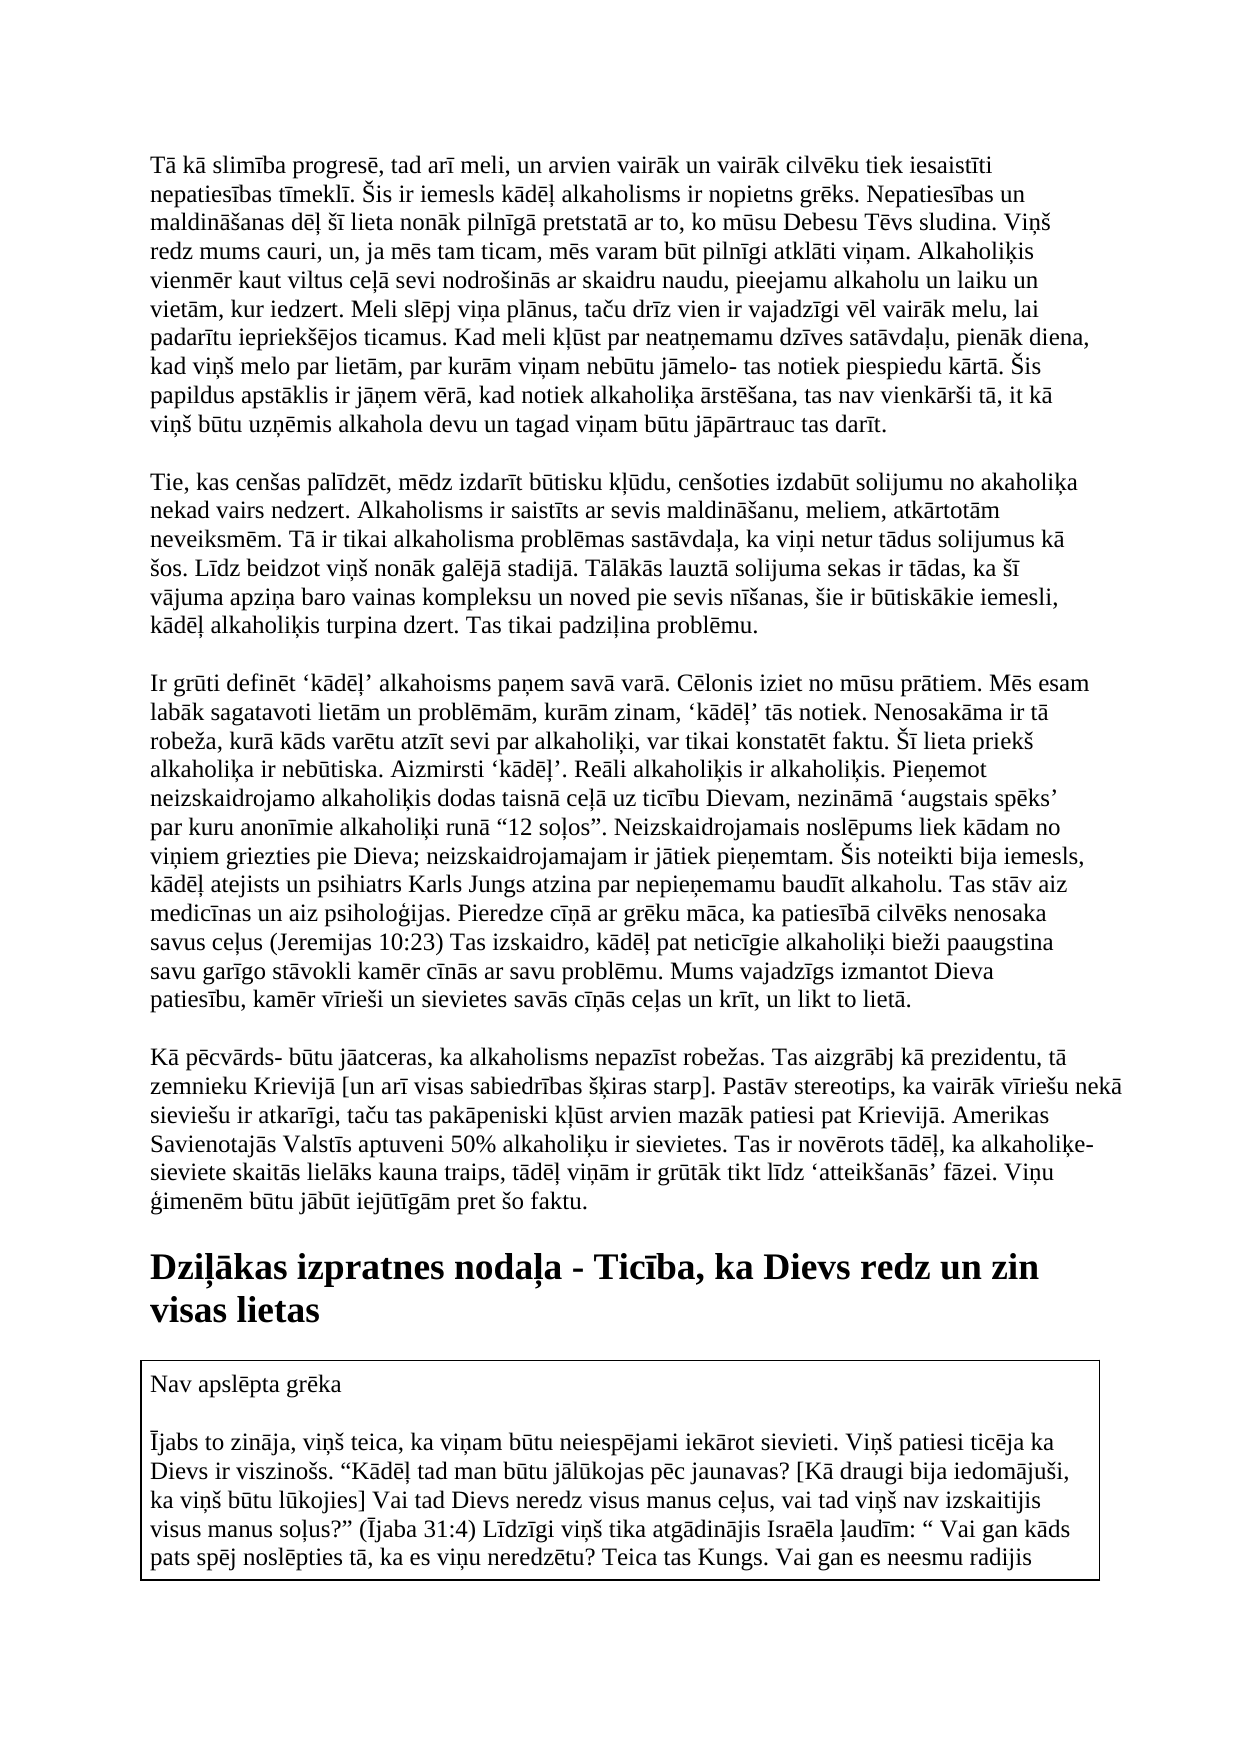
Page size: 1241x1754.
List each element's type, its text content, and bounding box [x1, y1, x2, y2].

text Kā pēcvārds- būtu jāatceras, ka alkaholisms nepazīst robežas. Tas aizgrābj kā prezidentu, tā zemnieku Krievijā [un arī visas sabiedrības šķiras starp]. Pastāv stereotips, ka vairāk vīriešu nekā sieviešu ir atkarīgi, taču tas pakāpeniski kļūst arvien mazāk patiesi pat Krievijā. Amerikas Savienotajās Valstīs aptuveni 50% alkaholiķu ir sievietes. Tas ir novērots tādēļ, ka alkaholiķe- sieviete skaitās lielāks kauna traips, tādēļ viņām ir grūtāk tikt līdz ‘atteikšanās’ fāzei. Viņu ģimenēm būtu jābūt iejūtīgām pret šo faktu. [150, 1042, 1135, 1215]
text Tie, kas cenšas palīdzēt, mēdz izdarīt būtisku kļūdu, cenšoties izdabūt solijumu no akaholiķa nekad vairs nedzert. Alkaholisms ir saistīts ar sevis maldināšanu, meliem, atkārtotām neveiksmēm. Tā ir tikai alkaholisma problēmas sastāvdaļa, ka viņi netur tādus solijumus kā šos. Līdz beidzot viņš nonāk galējā stadijā. Tālākās lauztā solijuma sekas ir tādas, ka šī vājuma apziņa baro vainas kompleksu un noved pie sevis nīšanas, šie ir būtiskākie iemesli, kādēļ alkaholiķis turpina dzert. Tas tikai padziļina problēmu. [150, 467, 1090, 639]
subtitle Dziļākas izpratnes nodaļa - Ticība, ka Dievs redz un zin visas lietas [150, 1244, 1090, 1330]
text Ir grūti definēt ‘kādēļ’ alkahoisms paņem savā varā. Cēlonis iziet no mūsu prātiem. Mēs esam labāk sagatavoti lietām un problēmām, kurām zinam, ‘kādēļ’ tās notiek. Nenosakāma ir tā robeža, kurā kāds varētu atzīt sevi par alkaholiķi, var tikai konstatēt faktu. Šī lieta priekš alkaholiķa ir nebūtiska. Aizmirsti ‘kādēļ’. Reāli alkaholiķis ir alkaholiķis. Pieņemot neizskaidrojamo alkaholiķis dodas taisnā ceļā uz ticību Dievam, nezināmā ‘augstais spēks’ par kuru anonīmie alkaholiķi runā “12 soļos”. Neizskaidrojamais noslēpums liek kādam no viņiem griezties pie Dieva; neizskaidrojamajam ir jātiek pieņemtam. Šis noteikti bija iemesls, kādēļ atejists un psihiatrs Karls Jungs atzina par nepieņemamu baudīt alkaholu. Tas stāv aiz medicīnas un aiz psiholoģijas. Pieredze cīņā ar grēku māca, ka patiesībā cilvēks nenosaka savus ceļus (Jeremijas 10:23) Tas izskaidro, kādēļ pat neticīgie alkaholiķi bieži paaugstina savu garīgo stāvokli kamēr cīnās ar savu problēmu. Mums vajadzīgs izmantot Dieva patiesību, kamēr vīrieši un sievietes savās cīņās ceļas un krīt, un likt to lietā. [150, 668, 1090, 1013]
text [142, 1417, 1099, 1579]
text Tā kā slimība progresē, tad arī meli, un arvien vairāk un vairāk cilvēku tiek iesaistīti nepatiesības tīmeklī. Šis ir iemesls kādēļ alkaholisms ir nopietns grēks. Nepatiesības un maldināšanas dēļ šī lieta nonāk pilnīgā pretstatā ar to, ko mūsu Debesu Tēvs sludina. Viņš redz mums cauri, un, ja mēs tam ticam, mēs varam būt pilnīgi atklāti viņam. Alkaholiķis vienmēr kaut viltus ceļā sevi nodrošinās ar skaidru naudu, pieejamu alkaholu un laiku un vietām, kur iedzert. Meli slēpj viņa plānus, taču drīz vien ir vajadzīgi vēl vairāk melu, lai padarītu iepriekšējos ticamus. Kad meli kļūst par neatņemamu dzīves satāvdaļu, pienāk diena, kad viņš melo par lietām, par kurām viņam nebūtu jāmelo- tas notiek piespiedu kārtā. Šis papildus apstāklis ir jāņem vērā, kad notiek alkaholiķa ārstēšana, tas nav vienkārši tā, it kā viņš būtu uzņēmis alkahola devu un tagad viņam būtu jāpārtrauc tas darīt. [150, 150, 1090, 437]
text Nav apslēpta grēka [142, 1361, 1099, 1398]
